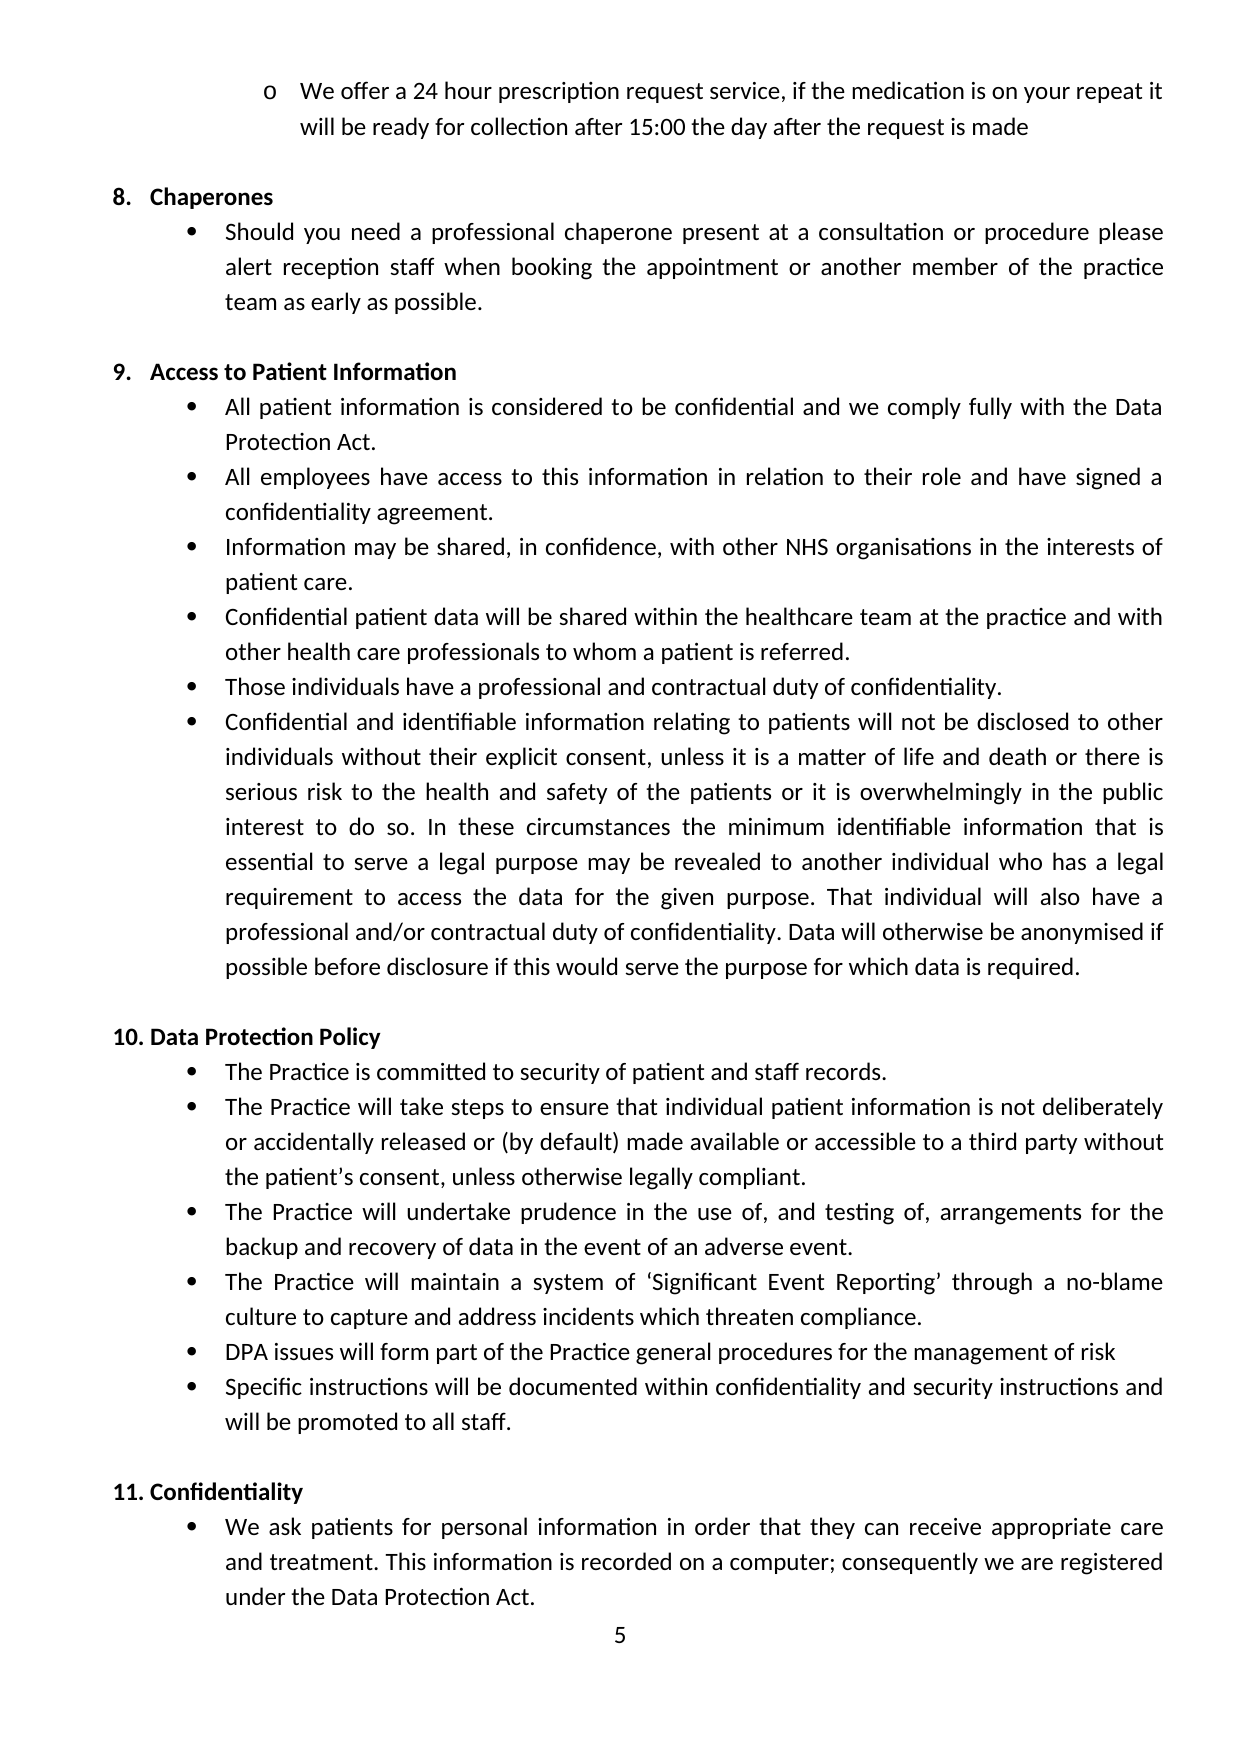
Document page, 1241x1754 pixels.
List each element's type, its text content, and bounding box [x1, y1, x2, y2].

list Confidential and identifiable information relating to patients will not be disclosed to other individuals without their explicit consent, unless it is a matter of life and death or there is serious risk to the health and safety of the patients or it is overwhelmingly in the public interest to do so. In these circumstances the minimum identifiable information that is essential to serve a legal purpose may be revealed to another individual who has a legal requirement to access the data for the given purpose. That individual will also have a professional and/or contractual duty of confidentiality. Data will otherwise be anonymised if possible before disclosure if this would serve the purpose for which data is required. [187, 706, 1165, 982]
list Access to Patient Information [112, 356, 1165, 387]
list The Practice will undertake prudence in the use of, and testing of, arrangements for the backup and recovery of data in the event of an adverse event. [187, 1196, 1165, 1262]
list Those individuals have a professional and contractual duty of confidentiality. [187, 671, 1165, 702]
list Confidentiality [112, 1476, 1165, 1507]
list Confidential patient data will be shared within the healthcare team at the practice and with other health care professionals to whom a patient is referred. [187, 601, 1165, 667]
list The Practice will take steps to ensure that individual patient information is not deliberately or accidentally released or (by default) made available or accessible to a third party without the patient’s consent, unless otherwise legally compliant. [187, 1091, 1165, 1192]
list Information may be shared, in confidence, with other NHS organisations in the interests of patient care. [187, 531, 1165, 597]
list The Practice is committed to security of patient and staff records. [187, 1056, 1165, 1087]
list Specific instructions will be documented within confidentiality and security instructions and will be promoted to all staff. [187, 1371, 1165, 1437]
list The Practice will maintain a system of ‘Significant Event Reporting’ through a no-blame culture to capture and address incidents which threaten compliance. [187, 1266, 1165, 1332]
list All employees have access to this information in relation to their role and have signed a confidentiality agreement. [187, 461, 1165, 527]
list All patient information is considered to be confidential and we comply fully with the Data Protection Act. [187, 391, 1165, 457]
list We ask patients for personal information in order that they can receive appropriate care and treatment. This information is recorded on a computer; consequently we are registered under the Data Protection Act. [187, 1511, 1165, 1612]
list Should you need a professional chaperone present at a consultation or procedure please alert reception staff when booking the appointment or another member of the practice team as early as possible. [187, 216, 1165, 317]
list Chaperones [112, 181, 1165, 212]
list DPA issues will form part of the Practice general procedures for the management of risk [187, 1336, 1165, 1367]
list Data Protection Policy [112, 1021, 1165, 1052]
list We offer a 24 hour prescription request service, if the medication is on your repeat it will be ready for collection after 15:00 the day after the request is made [262, 75, 1165, 142]
